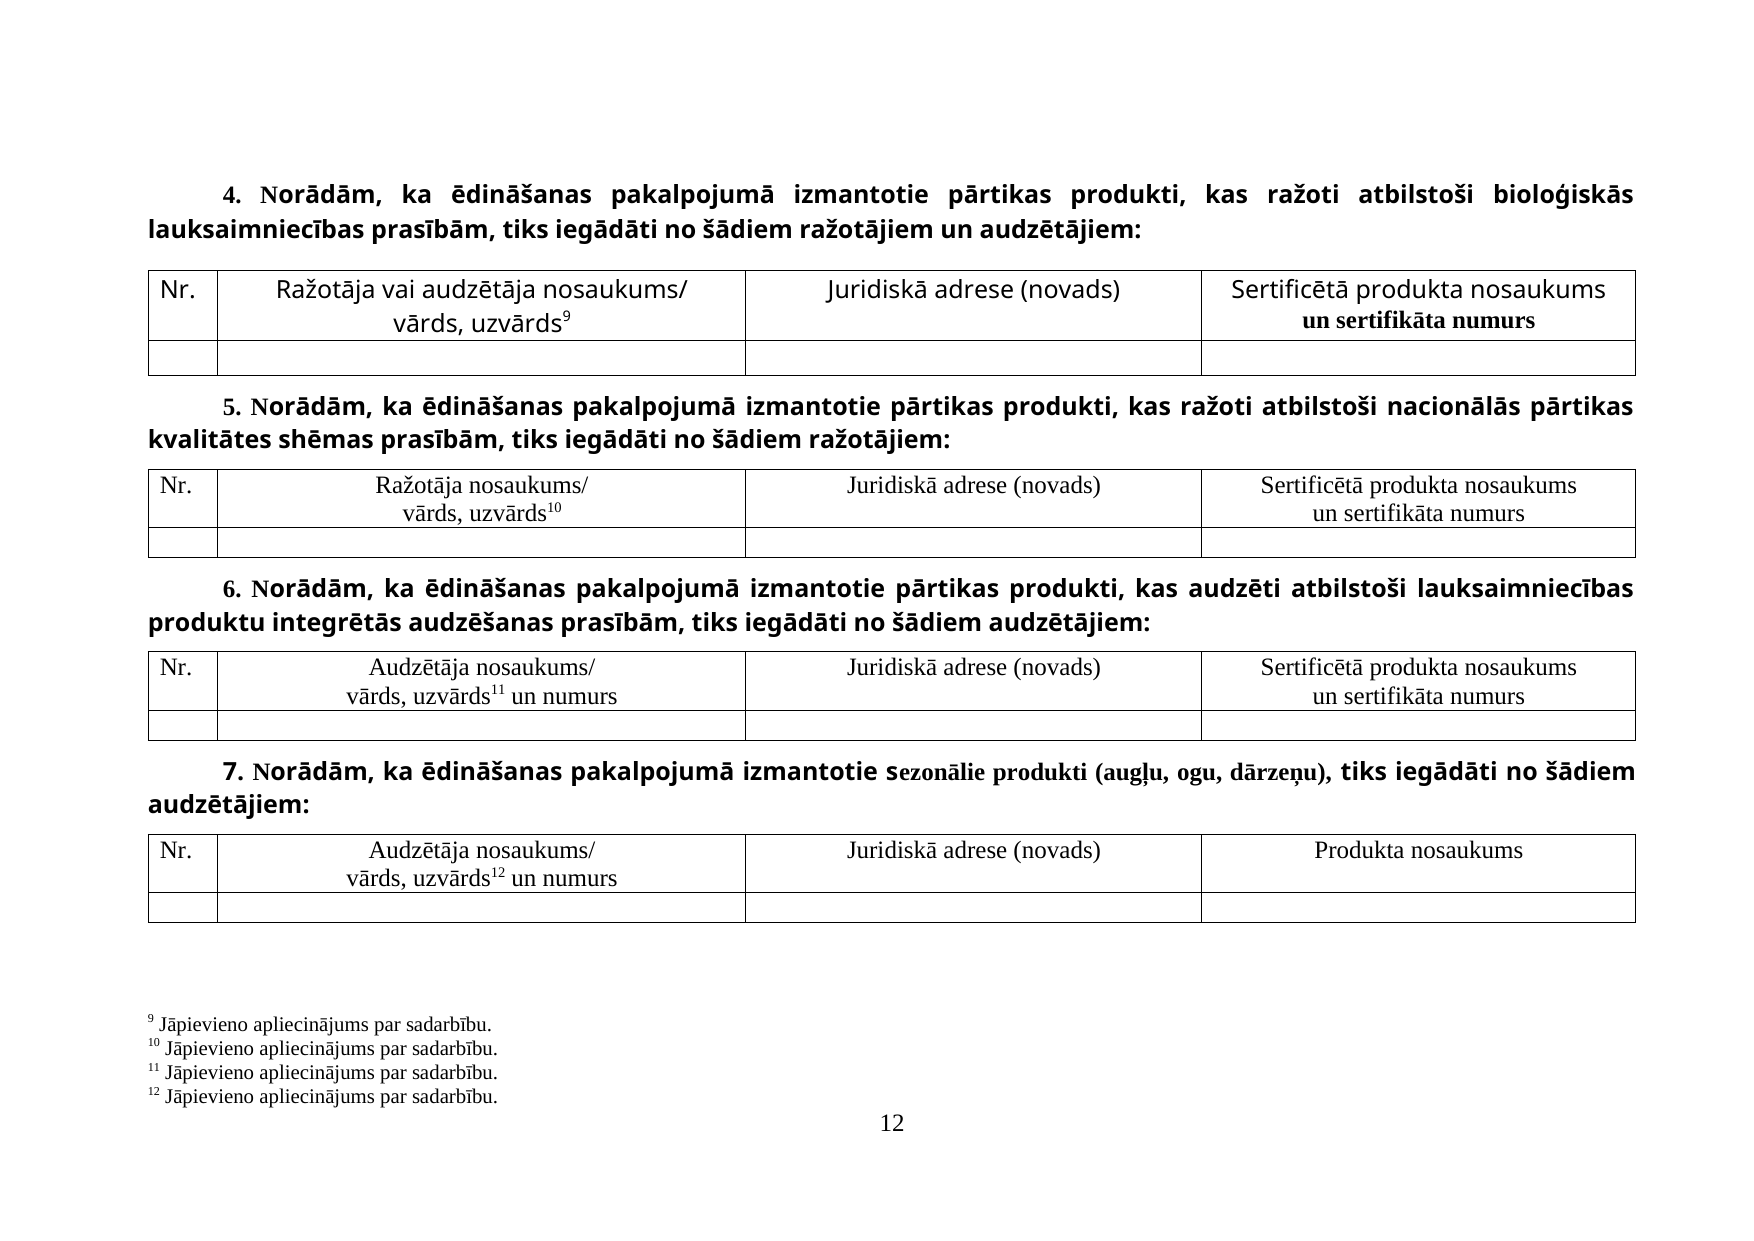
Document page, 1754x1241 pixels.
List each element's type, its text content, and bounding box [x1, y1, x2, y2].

table_header Sertificētā produkta nosaukums un sertifikāta numurs [1202, 271, 1635, 339]
table_header Audzētāja nosaukums/ vārds, uzvārds un numurs [218, 835, 745, 892]
text 6. Norādām, ka ēdināšanas pakalpojumā izmantotie pārtikas produkti, kas audzēti atbilstoši lauksaimniecības produktu integrētās audzēšanas prasībām, tiks iegādāti no šādiem audzētājiem: [148, 571, 1636, 639]
table_header Juridiskā adrese (novads) [746, 271, 1201, 339]
table_cell [746, 711, 1201, 739]
table_cell [218, 341, 745, 374]
table_header Nr. [149, 835, 217, 892]
table_cell [149, 341, 217, 374]
table_header Ražotāja vai audzētāja nosaukums/ vārds, uzvārds [218, 271, 745, 339]
table_cell [746, 528, 1201, 557]
table_cell [218, 711, 745, 739]
table_cell [149, 711, 217, 739]
table_header Sertificētā produkta nosaukums un sertifikāta numurs [1202, 652, 1635, 710]
table_header Sertificētā produkta nosaukums un sertifikāta numurs [1202, 470, 1635, 527]
table_header Juridiskā adrese (novads) [746, 470, 1201, 527]
table_header Produkta nosaukums [1202, 835, 1635, 892]
table_cell [1202, 893, 1635, 922]
table_cell [149, 528, 217, 557]
table_header Nr. [149, 271, 217, 339]
table_cell [218, 893, 745, 922]
text 5. Norādām, ka ēdināšanas pakalpojumā izmantotie pārtikas produkti, kas ražoti atbilstoši nacionālās pārtikas kvalitātes shēmas prasībām, tiks iegādāti no šādiem ražotājiem: [148, 388, 1636, 456]
table_header Ražotāja nosaukums/ vārds, uzvārds [218, 470, 745, 527]
table_cell [218, 528, 745, 557]
table_header Nr. [149, 470, 217, 527]
table_header Audzētāja nosaukums/ vārds, uzvārds un numurs [218, 652, 745, 710]
table_cell [1202, 341, 1635, 374]
table_cell [746, 893, 1201, 922]
table_cell [746, 341, 1201, 374]
table_cell [149, 893, 217, 922]
table_cell [1202, 528, 1635, 557]
table_header Juridiskā adrese (novads) [746, 835, 1201, 892]
table_cell [1202, 711, 1635, 739]
table_header Nr. [149, 652, 217, 710]
table_header Juridiskā adrese (novads) [746, 652, 1201, 710]
text 4. Norādām, ka ēdināšanas pakalpojumā izmantotie pārtikas produkti, kas ražoti atbilstoši bioloģiskās lauksaimniecības prasībām, tiks iegādāti no šādiem ražotājiem un audzētājiem: [148, 177, 1636, 245]
text 7. Norādām, ka ēdināšanas pakalpojumā izmantotie sezonālie produkti (augļu, ogu, dārzeņu), tiks iegādāti no šādiem audzētājiem: [148, 753, 1636, 821]
